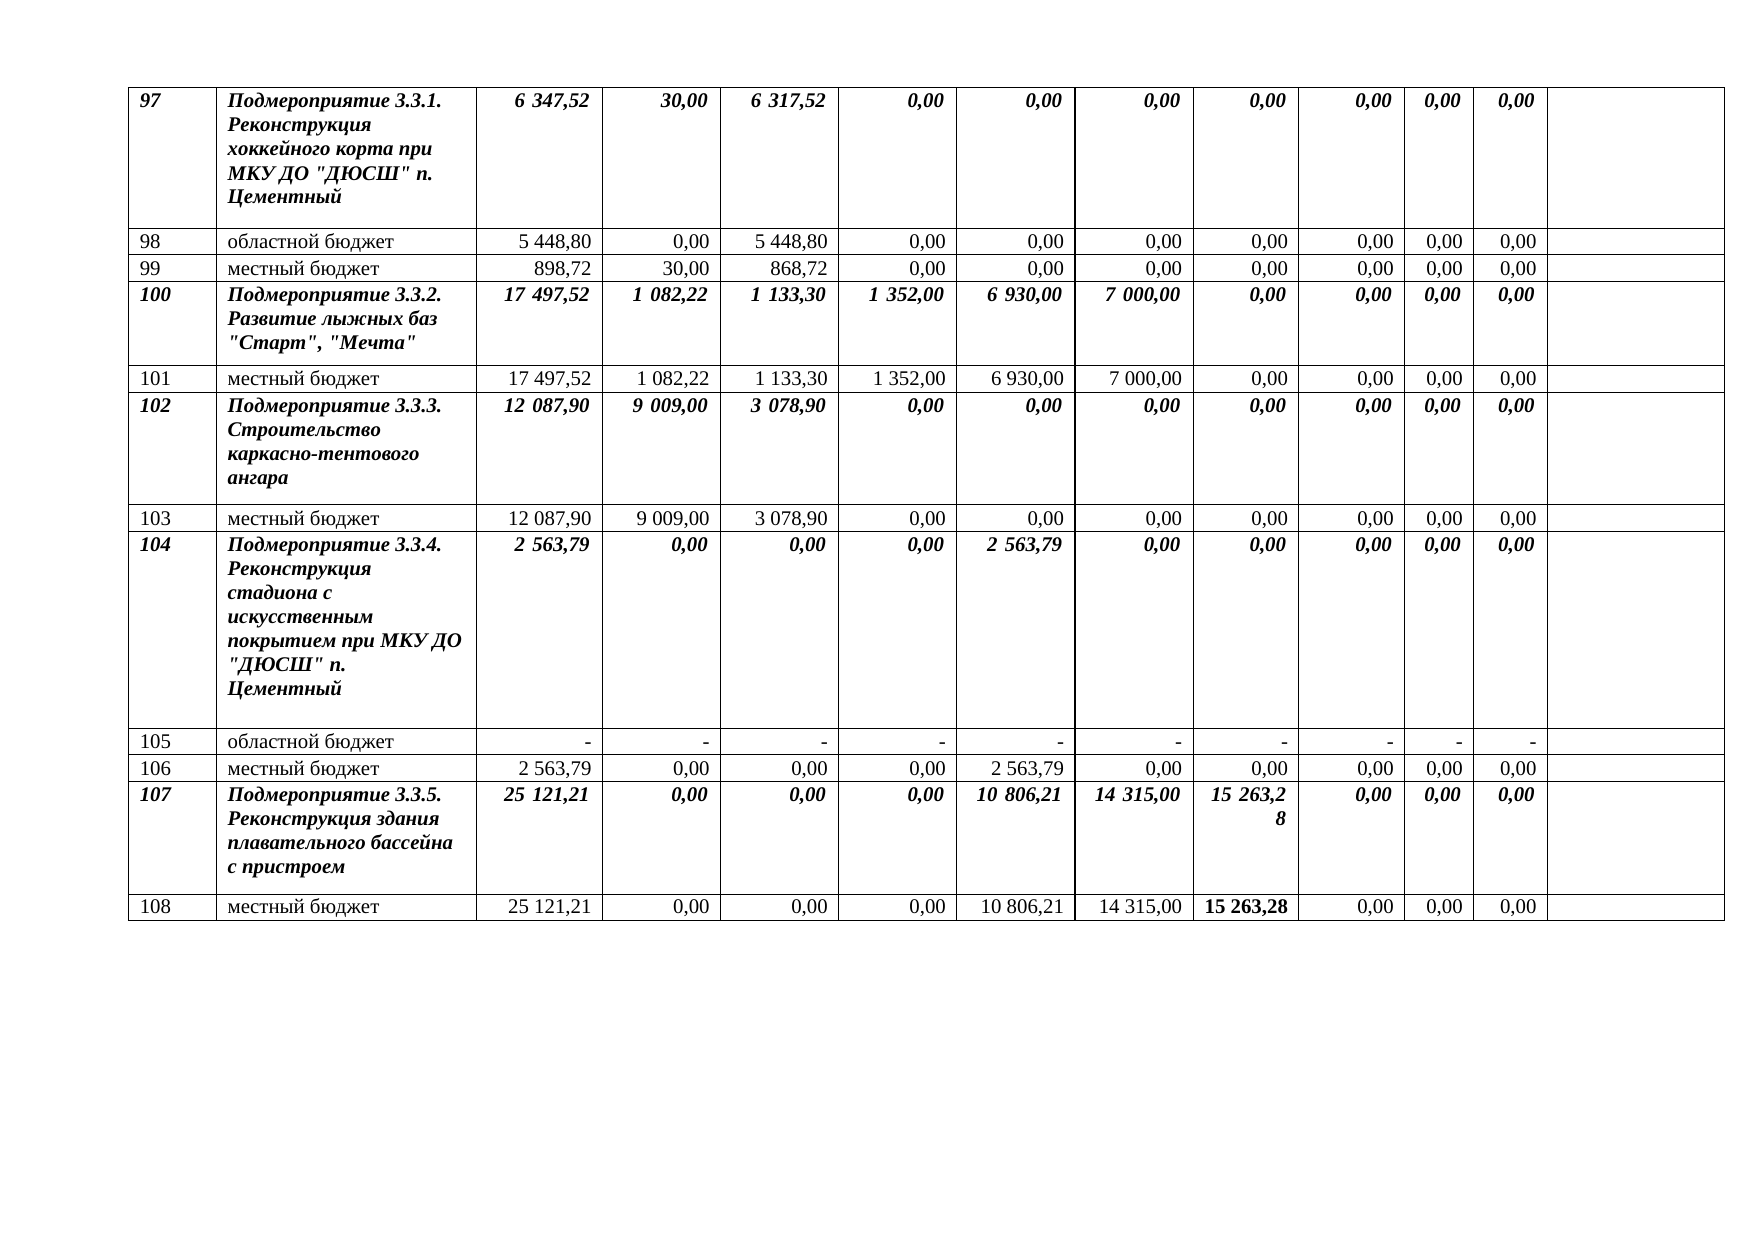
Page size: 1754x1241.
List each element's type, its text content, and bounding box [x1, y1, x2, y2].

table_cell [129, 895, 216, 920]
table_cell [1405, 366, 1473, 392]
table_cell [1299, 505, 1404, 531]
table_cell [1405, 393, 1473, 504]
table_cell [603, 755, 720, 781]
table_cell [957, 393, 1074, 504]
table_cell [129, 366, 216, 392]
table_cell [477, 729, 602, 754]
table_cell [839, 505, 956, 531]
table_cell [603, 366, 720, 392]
table_cell 0,00 [1194, 255, 1298, 281]
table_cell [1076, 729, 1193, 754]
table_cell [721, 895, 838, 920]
table_cell 0,00 [957, 229, 1074, 254]
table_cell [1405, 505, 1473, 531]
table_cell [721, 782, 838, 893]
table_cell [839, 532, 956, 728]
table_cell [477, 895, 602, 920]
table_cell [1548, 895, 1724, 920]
table_cell 0,00 [957, 255, 1074, 281]
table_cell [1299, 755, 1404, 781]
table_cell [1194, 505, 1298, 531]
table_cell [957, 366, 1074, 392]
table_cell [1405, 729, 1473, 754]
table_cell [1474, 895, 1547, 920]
table_cell 0,00 [1405, 229, 1473, 254]
table_cell 0,00 [1194, 88, 1298, 228]
table_cell 0,00 [1299, 255, 1404, 281]
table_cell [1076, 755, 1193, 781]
table_cell 0,00 [1299, 282, 1404, 365]
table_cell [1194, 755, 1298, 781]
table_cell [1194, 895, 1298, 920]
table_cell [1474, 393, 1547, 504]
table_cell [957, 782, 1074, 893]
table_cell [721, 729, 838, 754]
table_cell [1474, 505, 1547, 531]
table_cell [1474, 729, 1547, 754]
table_cell 0,00 [1405, 255, 1473, 281]
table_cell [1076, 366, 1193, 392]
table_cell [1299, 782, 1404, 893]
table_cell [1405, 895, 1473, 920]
table_cell 6 317,52 [721, 88, 838, 228]
table_cell 0,00 [1474, 282, 1547, 365]
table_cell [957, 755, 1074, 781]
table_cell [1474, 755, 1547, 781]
table_cell 0,00 [839, 229, 956, 254]
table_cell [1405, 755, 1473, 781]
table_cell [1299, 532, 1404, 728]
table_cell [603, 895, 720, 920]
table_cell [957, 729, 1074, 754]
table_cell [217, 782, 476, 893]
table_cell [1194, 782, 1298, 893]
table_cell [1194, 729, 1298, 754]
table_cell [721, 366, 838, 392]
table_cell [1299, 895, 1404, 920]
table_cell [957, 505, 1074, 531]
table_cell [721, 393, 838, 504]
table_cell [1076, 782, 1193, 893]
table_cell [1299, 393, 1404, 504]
table_cell 0,00 [1474, 229, 1547, 254]
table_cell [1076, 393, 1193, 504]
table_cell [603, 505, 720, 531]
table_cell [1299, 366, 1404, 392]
table_cell 0,00 [1299, 88, 1404, 228]
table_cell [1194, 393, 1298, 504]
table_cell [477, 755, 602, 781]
table_cell 0,00 [1299, 229, 1404, 254]
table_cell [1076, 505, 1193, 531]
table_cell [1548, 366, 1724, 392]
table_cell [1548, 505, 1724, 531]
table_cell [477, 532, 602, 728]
table_cell 17 497,52 [477, 282, 602, 365]
table_cell 1 352,00 [839, 282, 956, 365]
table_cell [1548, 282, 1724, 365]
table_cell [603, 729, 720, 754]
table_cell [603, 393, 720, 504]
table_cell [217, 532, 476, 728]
table_cell 0,00 [957, 88, 1074, 228]
table_cell 0,00 [1076, 229, 1193, 254]
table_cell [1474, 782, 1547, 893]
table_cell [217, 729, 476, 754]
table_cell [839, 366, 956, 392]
table_cell 30,00 [603, 255, 720, 281]
table_cell 7 000,00 [1076, 282, 1193, 365]
table_cell 6 930,00 [957, 282, 1074, 365]
table_cell 868,72 [721, 255, 838, 281]
table_cell 0,00 [1194, 282, 1298, 365]
table_cell 5 448,80 [477, 229, 602, 254]
table_cell 0,00 [1474, 88, 1547, 228]
table_cell [1548, 229, 1724, 254]
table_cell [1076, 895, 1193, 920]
table_cell 98 [129, 229, 216, 254]
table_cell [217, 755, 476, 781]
table_cell 0,00 [839, 88, 956, 228]
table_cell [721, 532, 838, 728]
table_cell [1548, 255, 1724, 281]
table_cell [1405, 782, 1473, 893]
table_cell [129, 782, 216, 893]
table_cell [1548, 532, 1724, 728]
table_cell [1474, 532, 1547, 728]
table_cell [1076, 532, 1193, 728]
table_cell 0,00 [839, 255, 956, 281]
table_cell 0,00 [1194, 229, 1298, 254]
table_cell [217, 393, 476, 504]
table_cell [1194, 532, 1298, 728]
table_cell 1 133,30 [721, 282, 838, 365]
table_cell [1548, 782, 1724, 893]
table_cell 5 448,80 [721, 229, 838, 254]
table_cell 0,00 [1405, 88, 1473, 228]
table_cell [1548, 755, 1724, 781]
table_cell 1 082,22 [603, 282, 720, 365]
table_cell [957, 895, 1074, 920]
table_cell 0,00 [1405, 282, 1473, 365]
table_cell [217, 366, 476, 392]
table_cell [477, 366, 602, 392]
table_cell 100 [129, 282, 216, 365]
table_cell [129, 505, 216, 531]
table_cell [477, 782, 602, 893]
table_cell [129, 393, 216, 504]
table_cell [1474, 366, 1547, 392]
table_cell Подмероприятие 3.3.2. Развитие лыжных баз "Старт", "Мечта" [217, 282, 476, 365]
table_cell 0,00 [1076, 88, 1193, 228]
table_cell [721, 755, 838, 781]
table_cell 6 347,52 [477, 88, 602, 228]
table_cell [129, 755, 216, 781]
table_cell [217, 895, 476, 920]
table_cell 99 [129, 255, 216, 281]
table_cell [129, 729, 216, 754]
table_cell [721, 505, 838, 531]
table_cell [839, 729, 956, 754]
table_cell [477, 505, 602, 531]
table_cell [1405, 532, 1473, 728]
table_cell 30,00 [603, 88, 720, 228]
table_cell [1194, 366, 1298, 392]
table_cell [1548, 88, 1724, 228]
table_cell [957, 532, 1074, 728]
table_cell 0,00 [1076, 255, 1193, 281]
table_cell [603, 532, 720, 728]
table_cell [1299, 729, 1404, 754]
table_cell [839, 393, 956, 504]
table_cell областной бюджет [217, 229, 476, 254]
table_cell 0,00 [1474, 255, 1547, 281]
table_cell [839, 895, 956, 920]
table_cell 0,00 [603, 229, 720, 254]
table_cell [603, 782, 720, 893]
table_cell Подмероприятие 3.3.1. Реконструкция хоккейного корта при МКУ ДО "ДЮСШ" п. Цементный [217, 88, 476, 228]
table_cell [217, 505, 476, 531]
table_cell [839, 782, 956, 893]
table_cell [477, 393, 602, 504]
table_cell 97 [129, 88, 216, 228]
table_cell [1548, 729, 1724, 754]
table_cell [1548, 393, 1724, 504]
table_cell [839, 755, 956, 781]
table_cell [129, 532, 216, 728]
table_cell 898,72 [477, 255, 602, 281]
table_cell местный бюджет [217, 255, 476, 281]
